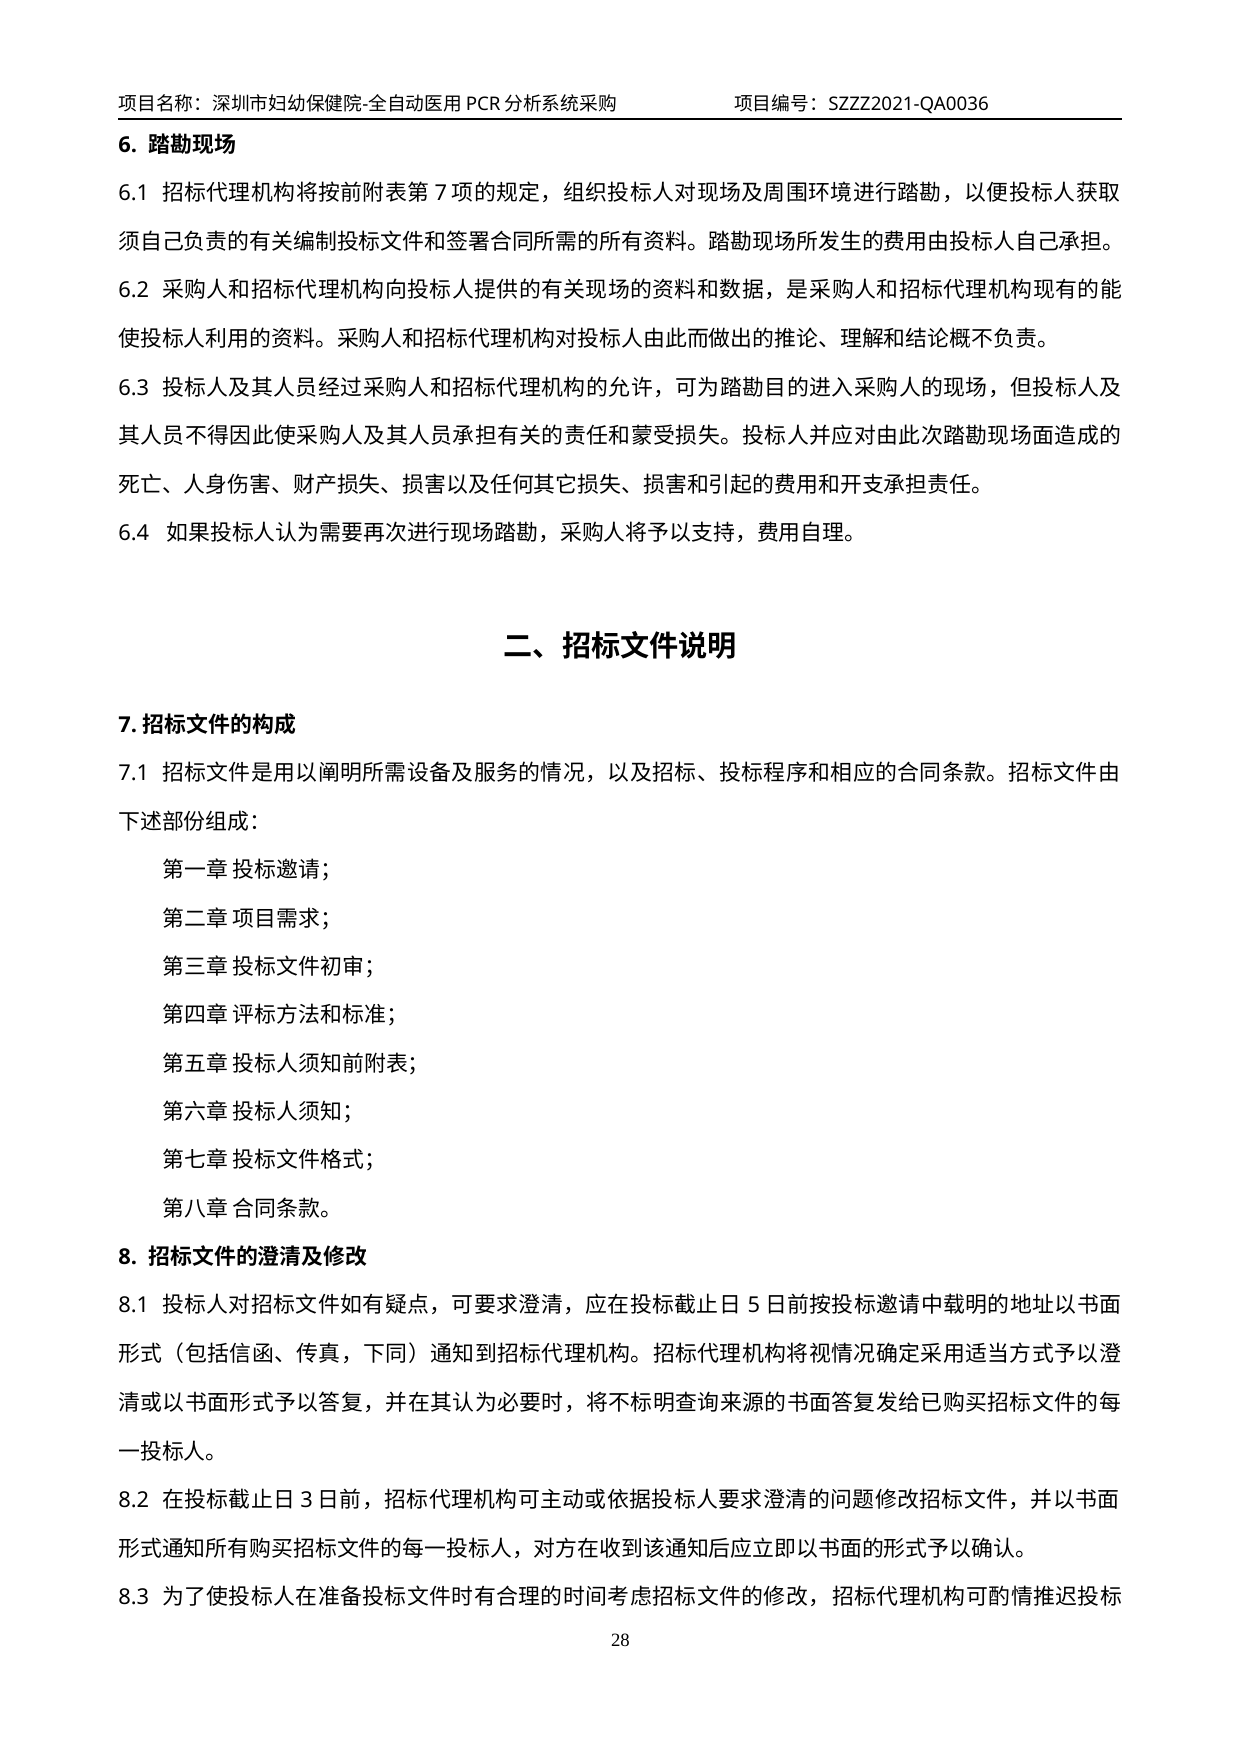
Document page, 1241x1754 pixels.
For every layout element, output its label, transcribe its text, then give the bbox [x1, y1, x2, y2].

text 7. 招标文件的构成 [118, 707, 1122, 739]
text 第六章 投标人须知； [118, 1094, 1122, 1126]
text 第二章 项目需求； [118, 900, 1122, 933]
text 8.1 投标人对招标文件如有疑点，可要求澄清，应在投标截止日5日前按投标邀请中载明的地址以书面形式（包括信函、传真，下同）通知到招标代理机构。招标代理机构将视情况确定采用适当方式予以澄清或以书面形式予以答复，并在其认为必要时，将不标明查询来源的书面答复发给已购买招标文件的每一投标人。 [118, 1287, 1122, 1466]
text 第三章 投标文件初审； [118, 949, 1122, 981]
text 8.2 在投标截止日3日前，招标代理机构可主动或依据投标人要求澄清的问题修改招标文件，并以书面形式通知所有购买招标文件的每一投标人，对方在收到该通知后应立即以书面的形式予以确认。 [118, 1482, 1122, 1563]
text 第五章 投标人须知前附表； [118, 1045, 1122, 1078]
text 第一章 投标邀请； [118, 852, 1122, 884]
text 第八章 合同条款。 [118, 1190, 1122, 1223]
text 8. 招标文件的澄清及修改 [118, 1239, 1122, 1271]
text 7.1 招标文件是用以阐明所需设备及服务的情况，以及招标、投标程序和相应的合同条款。招标文件由下述部份组成： [118, 755, 1122, 836]
text 6.4 如果投标人认为需要再次进行现场踏勘，采购人将予以支持，费用自理。 [118, 515, 1122, 548]
text 6. 踏勘现场 [118, 127, 1122, 159]
text 6.1 招标代理机构将按前附表第7项的规定，组织投标人对现场及周围环境进行踏勘，以便投标人获取须自己负责的有关编制投标文件和签署合同所需的所有资料。踏勘现场所发生的费用由投标人自己承担。 [118, 175, 1122, 256]
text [118, 1579, 1122, 1611]
text 6.3 投标人及其人员经过采购人和招标代理机构的允许，可为踏勘目的进入采购人的现场，但投标人及其人员不得因此使采购人及其人员承担有关的责任和蒙受损失。投标人并应对由此次踏勘现场面造成的死亡、人身伤害、财产损失、损害以及任何其它损失、损害和引起的费用和开支承担责任。 [118, 369, 1122, 499]
text 6.2 采购人和招标代理机构向投标人提供的有关现场的资料和数据，是采购人和招标代理机构现有的能使投标人利用的资料。采购人和招标代理机构对投标人由此而做出的推论、理解和结论概不负责。 [118, 272, 1122, 353]
subtitle 二、招标文件说明 [118, 611, 1122, 676]
text 第四章 评标方法和标准； [118, 997, 1122, 1029]
text 第七章 投标文件格式； [118, 1142, 1122, 1174]
